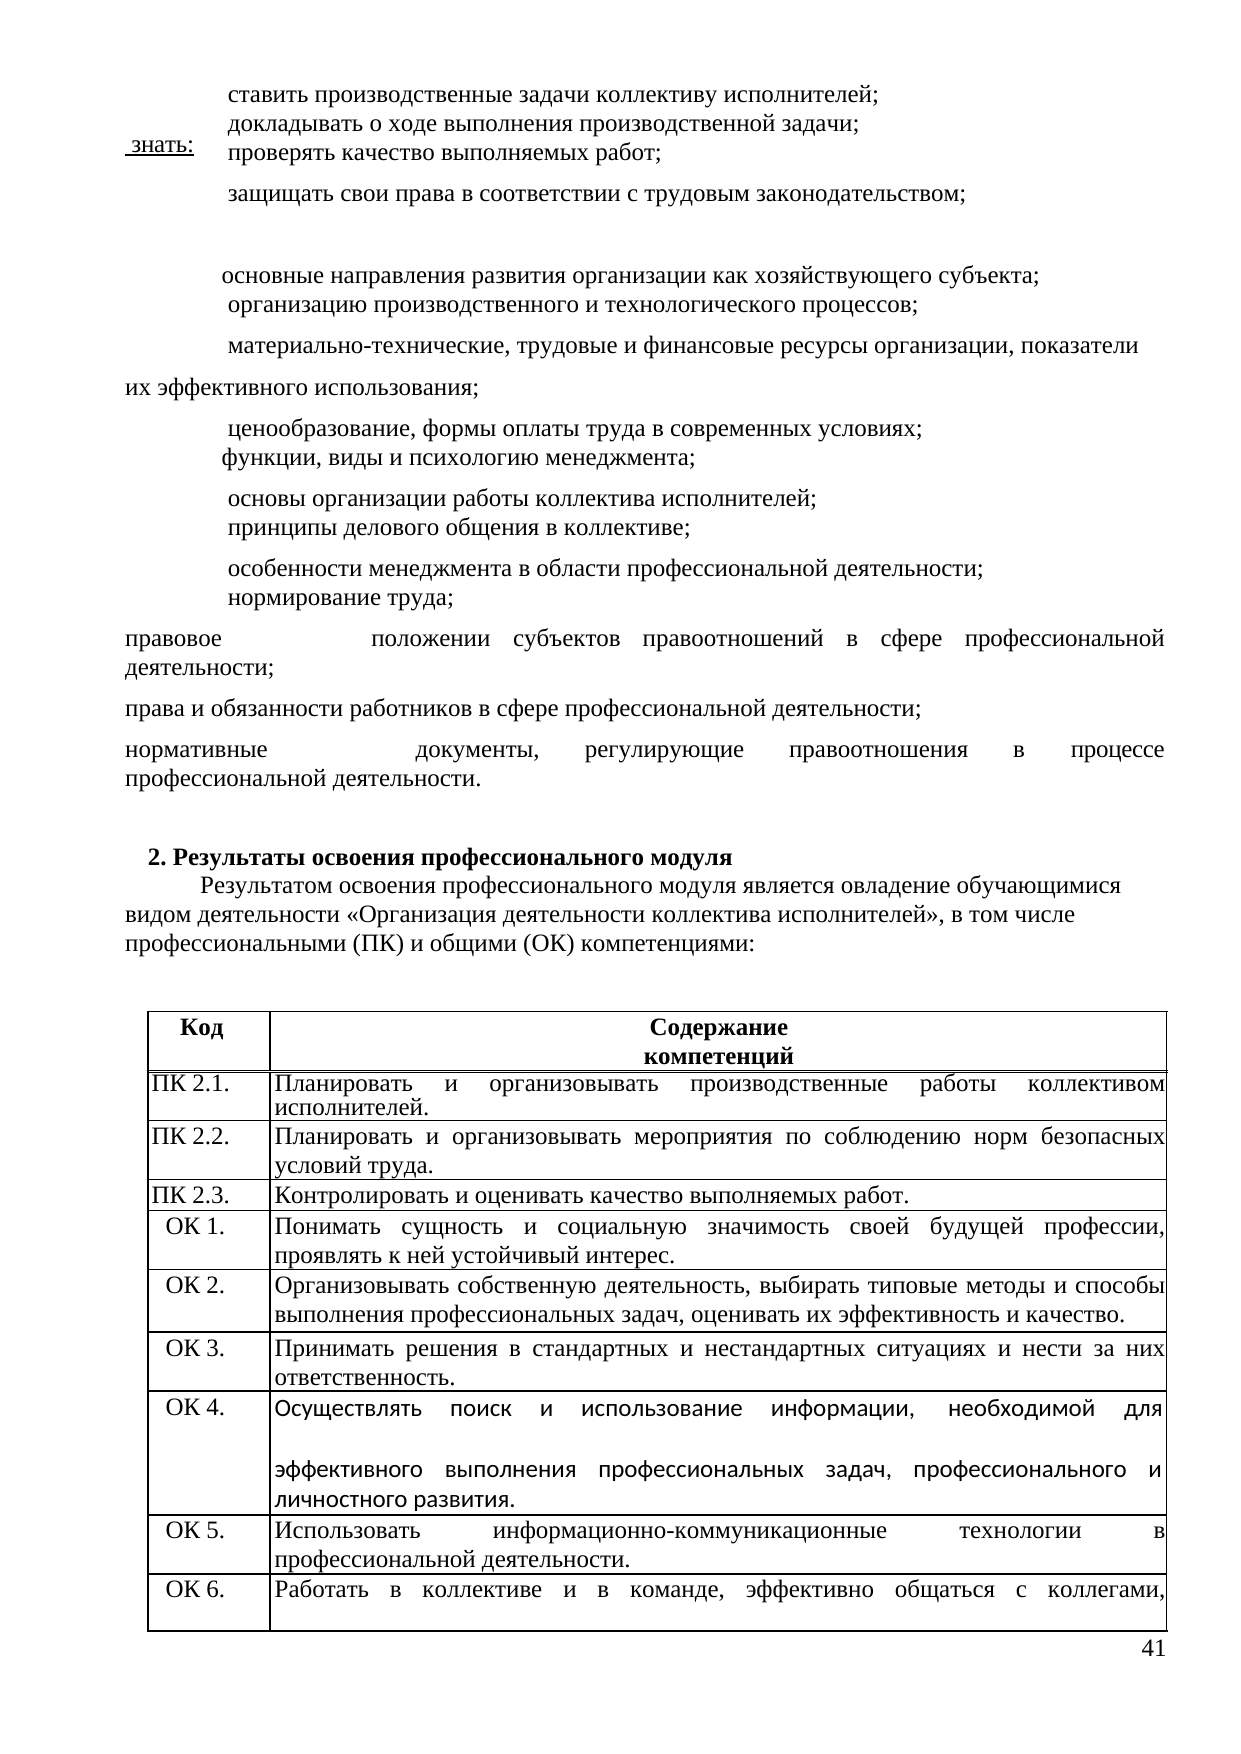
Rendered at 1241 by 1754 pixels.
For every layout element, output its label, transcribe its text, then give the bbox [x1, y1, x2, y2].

table_header Код [149, 1012, 269, 1070]
table_cell ОК 6. [149, 1575, 269, 1630]
table_cell ОК 2. [149, 1270, 269, 1331]
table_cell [271, 1575, 1166, 1630]
table_cell ОК 5. [149, 1516, 269, 1573]
table_cell Планировать и организовывать мероприятия по соблюдению норм безопасных условий труда. [271, 1121, 1166, 1179]
text знать: [125, 129, 211, 158]
text ценообразование, формы оплаты труда в современных условиях; функции, виды и психологию менеджмента; [221, 413, 925, 471]
text правовое положении субъектов правоотношений в сфере профессиональной деятельности; [125, 623, 1166, 681]
table_cell Понимать сущность и социальную значимость своей будущей профессии, проявлять к ней устойчивый интерес. [271, 1211, 1166, 1269]
text основы организации работы коллектива исполнителей; принципы делового общения в коллективе; [228, 483, 819, 541]
table_cell ОК 3. [149, 1333, 269, 1390]
text защищать свои права в соответствии с трудовым законодательством; [228, 178, 1190, 207]
text основные направления развития организации как хозяйствующего субъекта; организацию производственного и технологического процессов; [221, 261, 1042, 318]
table_cell ОК 4. [149, 1392, 269, 1514]
table_cell Организовывать собственную деятельность, выбирать типовые методы и способы выполнения профессиональных задач, оценивать их эффективность и качество. [271, 1270, 1166, 1331]
text нормативные документы, регулирующие правоотношения в процессе профессиональной деятельности. [125, 734, 1167, 792]
text Результатом освоения профессионального модуля является овладение обучающимися видом деятельности «Организация деятельности коллектива исполнителей», в том числе профессиональными (ПК) и общими (ОК) компетенциями: [125, 871, 1167, 957]
table_cell Использовать информационно-коммуникационные технологии в профессиональной деятельности. [271, 1516, 1166, 1573]
table_cell Осуществлять поиск и использование информации, необходимой для эффективного выполнения профессиональных задач, профессионального и личностного развития. [271, 1392, 1166, 1514]
text их эффективного использования; [125, 372, 1190, 401]
table_header Содержание компетенций [271, 1012, 1166, 1070]
text материально-технические, трудовые и финансовые ресурсы организации, показатели [228, 331, 1190, 359]
table_cell ОК 1. [149, 1211, 269, 1269]
text ставить производственные задачи коллективу исполнителей; докладывать о ходе выполнения производственной задачи; проверять качество выполняемых работ; [228, 79, 881, 166]
text особенности менеджмента в области профессиональной деятельности; нормирование труда; [228, 553, 986, 611]
text права и обязанности работников в сфере профессиональной деятельности; [125, 693, 1190, 722]
subtitle 2. Результаты освоения профессионального модуля [148, 842, 1190, 871]
table_cell ПК 2.2. [149, 1121, 269, 1179]
table_header Планировать и организовывать производственные работы коллективом исполнителей. [271, 1073, 1166, 1119]
table_cell Принимать решения в стандартных и нестандартных ситуациях и нести за них ответственность. [271, 1333, 1166, 1390]
table_cell ПК 2.3. [149, 1180, 269, 1209]
table_header ПК 2.1. [149, 1073, 269, 1119]
table_cell Контролировать и оценивать качество выполняемых работ. [271, 1180, 1166, 1209]
